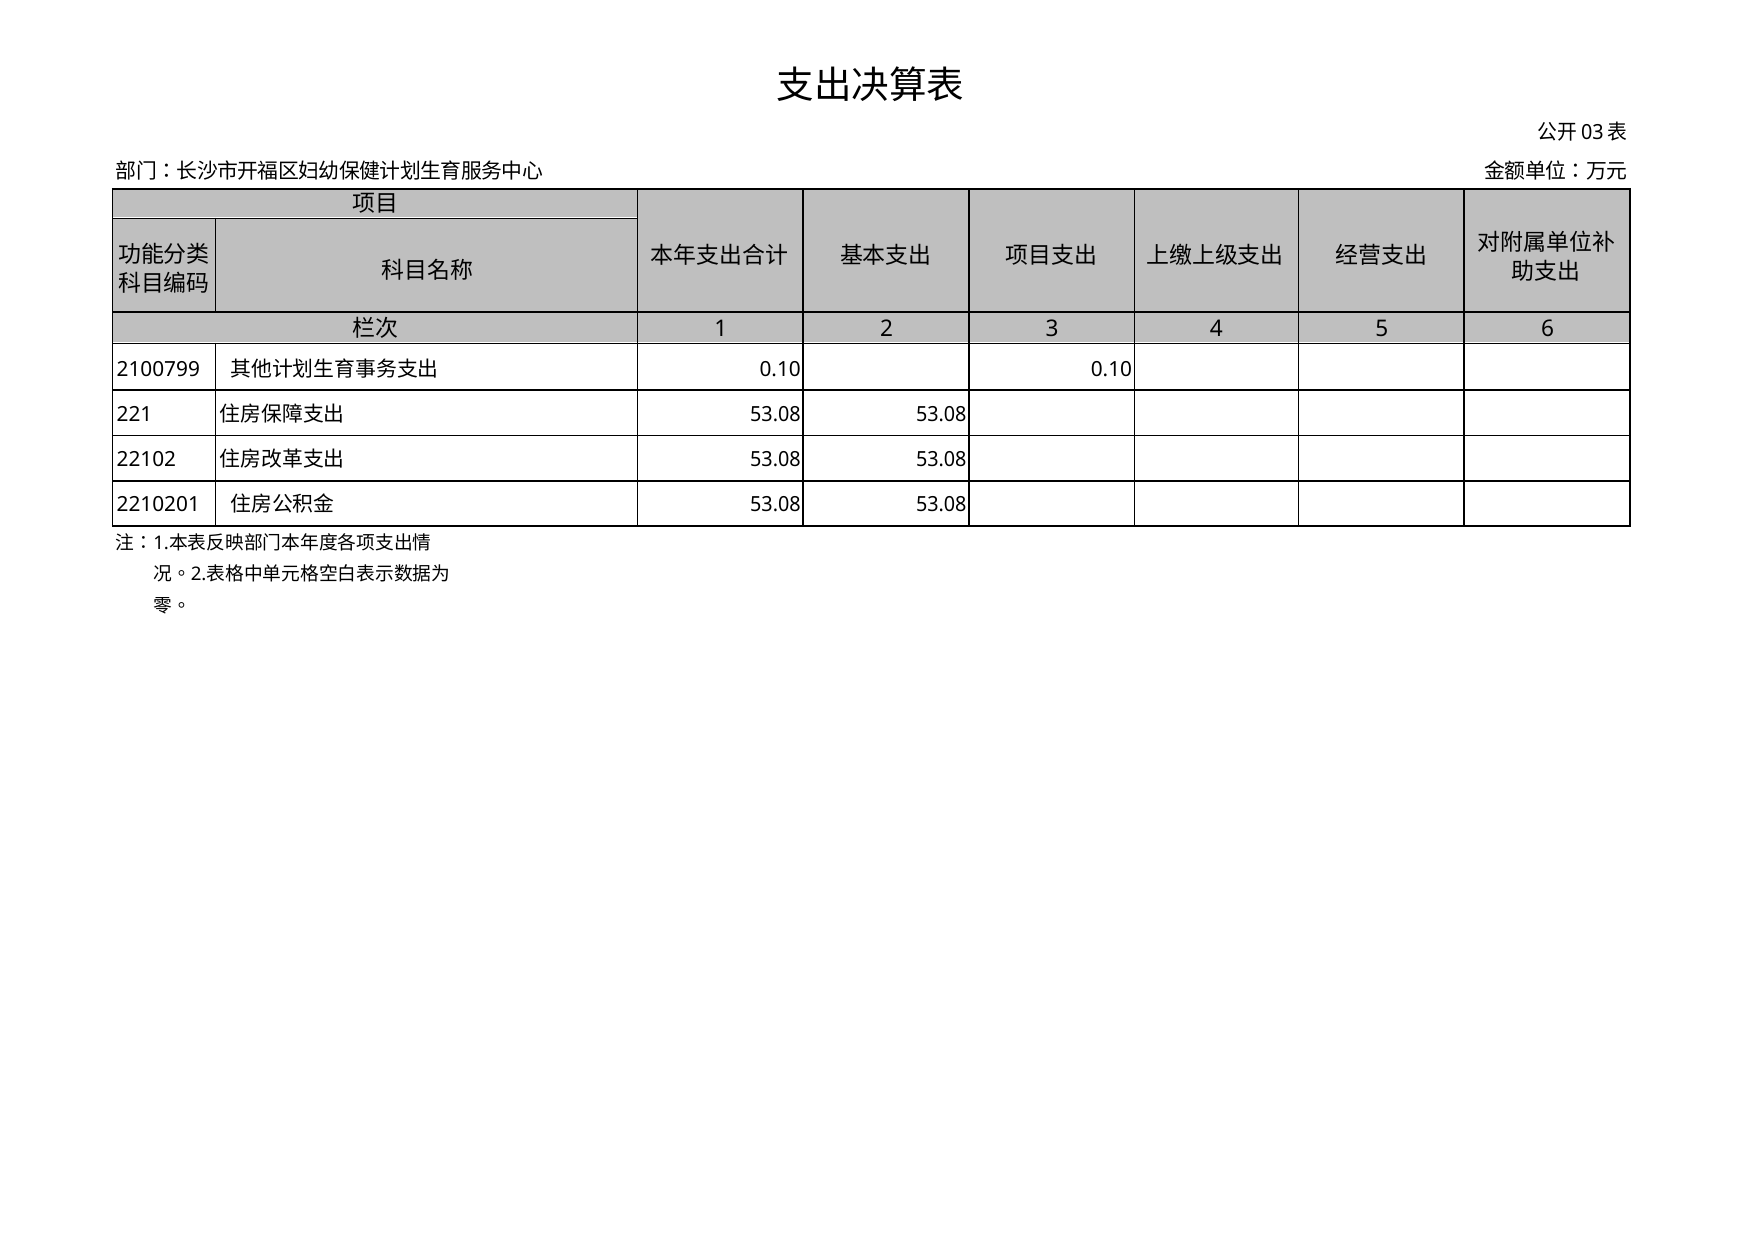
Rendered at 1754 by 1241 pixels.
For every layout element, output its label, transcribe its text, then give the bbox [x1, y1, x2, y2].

table_cell [1465, 436, 1629, 480]
table_cell 53.08 [804, 436, 968, 480]
table_cell 2100799 [113, 344, 215, 389]
table_cell 科目名称 [216, 219, 637, 311]
table_cell 221 [113, 391, 215, 435]
table_cell [804, 344, 968, 389]
table_cell 2 [804, 313, 968, 342]
table_cell 1 [638, 313, 802, 342]
table_cell [1465, 391, 1629, 435]
table_cell 0.10 [638, 344, 802, 389]
table_cell [1299, 436, 1463, 480]
table_cell [1135, 436, 1298, 480]
table_cell 2210201 [113, 482, 215, 525]
table_header 基本支出 [804, 190, 968, 311]
table_cell [1299, 391, 1463, 435]
table_header 经营支出 [1299, 190, 1463, 311]
text 注：1.本表反映部门本年度各项支出情况。2.表格中单元格空白表示数据为零。 [116, 529, 472, 617]
table_cell [1135, 391, 1298, 435]
table_cell 其他计划生育事务支出 [216, 344, 637, 389]
table_cell 住房改革支出 [216, 436, 637, 480]
table_cell 住房保障支出 [216, 391, 637, 435]
table_cell [970, 436, 1134, 480]
text 公开03表 [968, 117, 1627, 146]
table_cell 住房公积金 [216, 482, 637, 525]
table_header 项目 [113, 190, 637, 217]
table_cell 6 [1465, 313, 1629, 342]
table_cell 53.08 [638, 482, 802, 525]
table_cell [970, 482, 1134, 525]
table_cell 4 [1135, 313, 1298, 342]
table_cell 功能分类科目编码 [113, 219, 215, 311]
table_header 上缴上级支出 [1135, 190, 1298, 311]
table_cell 5 [1299, 313, 1463, 342]
text 部门：长沙市开福区妇幼保健计划生育服务中心 金额单位：万元 [116, 157, 1650, 185]
table_cell 53.08 [804, 391, 968, 435]
table_cell [1135, 482, 1298, 525]
table_cell [1299, 344, 1463, 389]
table_cell 3 [970, 313, 1134, 342]
table_cell 栏次 [113, 313, 637, 342]
table_cell [1299, 482, 1463, 525]
table_cell 53.08 [804, 482, 968, 525]
table_header 项目支出 [970, 190, 1134, 311]
subtitle 支出决算表 [100, 59, 964, 110]
table_cell [1465, 344, 1629, 389]
table_header 对附属单位补助支出 [1465, 190, 1629, 311]
table_cell 0.10 [970, 344, 1134, 389]
table_cell 53.08 [638, 436, 802, 480]
table_cell [1135, 344, 1298, 389]
table_cell [1465, 482, 1629, 525]
table_cell 22102 [113, 436, 215, 480]
table_header 本年支出合计 [638, 190, 802, 311]
table_cell 53.08 [638, 391, 802, 435]
table_cell [970, 391, 1134, 435]
